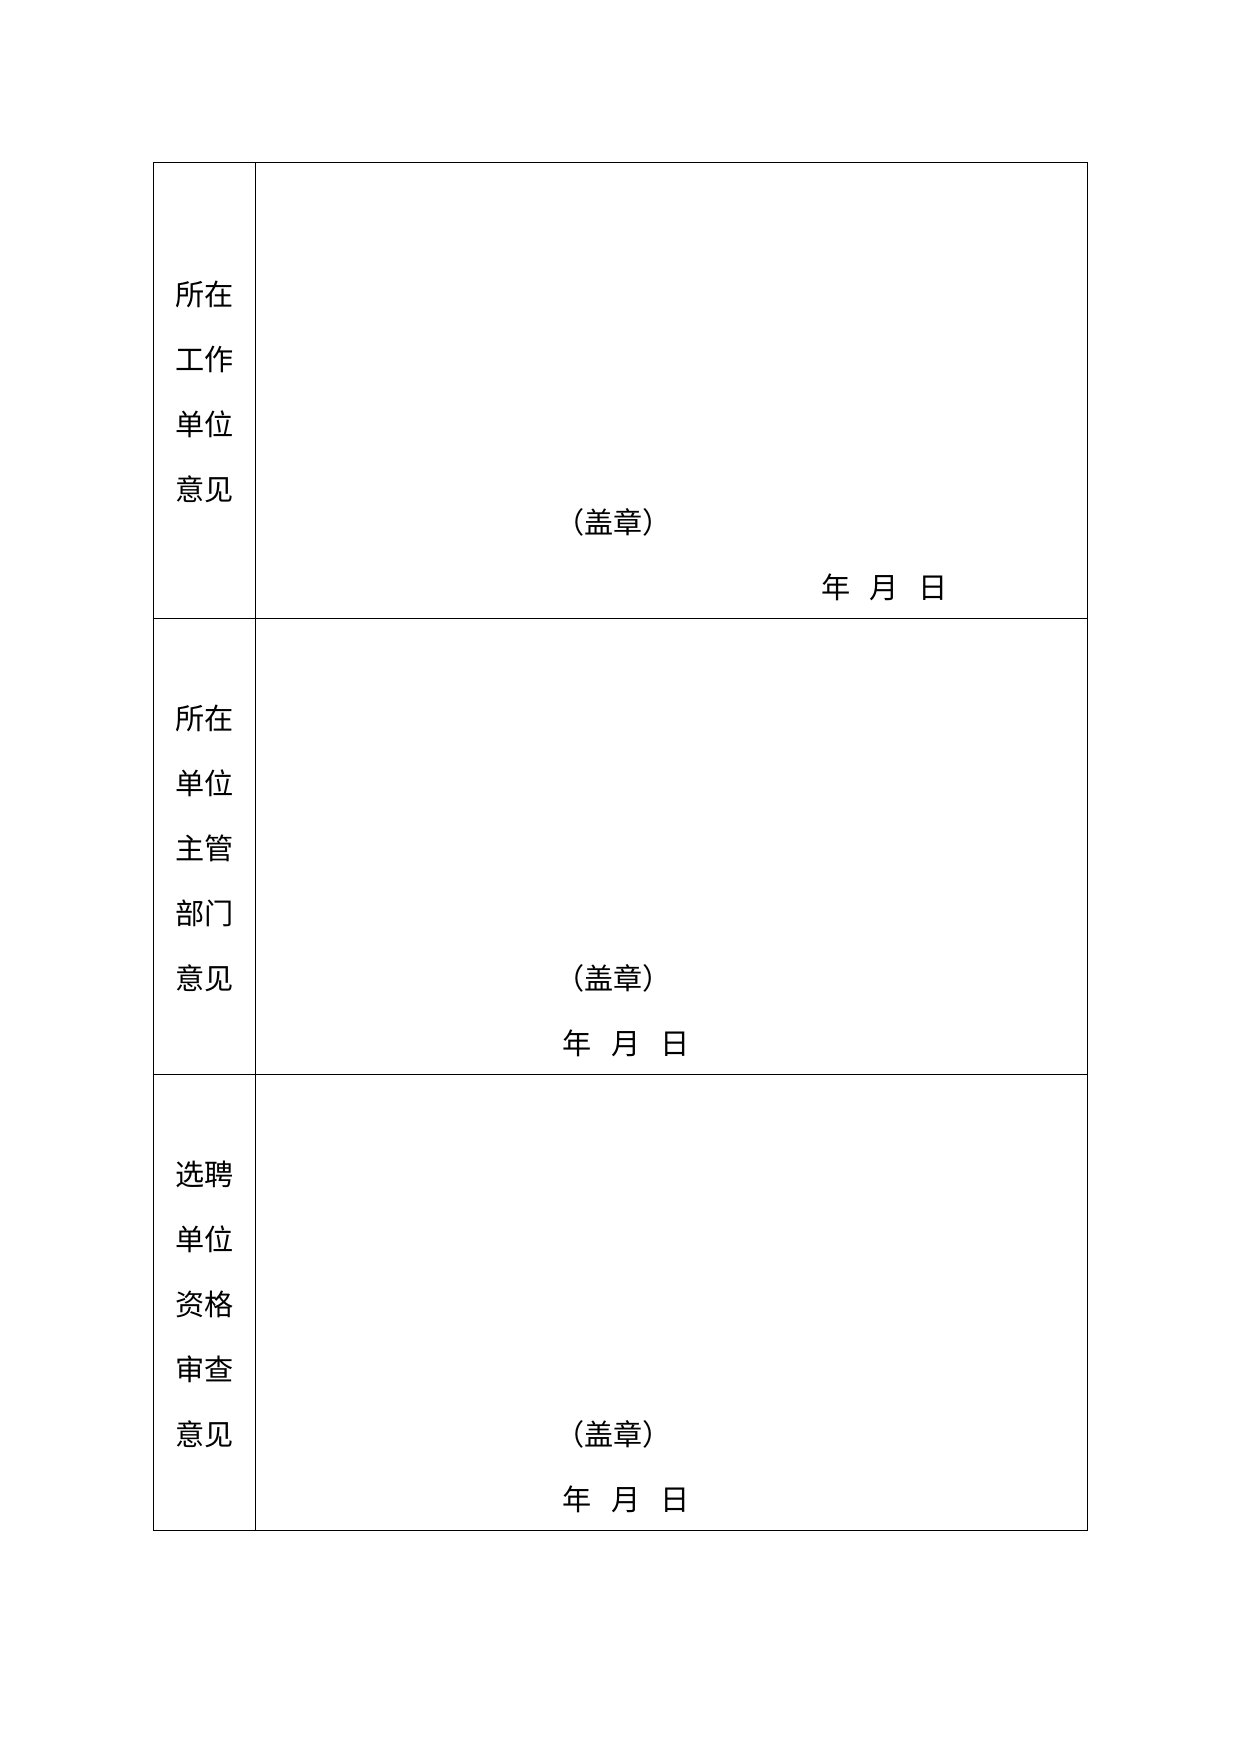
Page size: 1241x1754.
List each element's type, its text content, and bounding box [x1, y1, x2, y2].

table_cell 所在工作单位意见 [154, 163, 255, 618]
table_cell 选聘单位资格 审查意见 [154, 1075, 255, 1530]
table_cell 所在单位主管 部门 意见 [154, 619, 255, 1074]
table_cell （盖章） 年 月 日 [256, 163, 1087, 618]
table_cell （盖章） 年 月 日 [256, 619, 1087, 1074]
table_cell （盖章） 年 月 日 [256, 1075, 1087, 1530]
